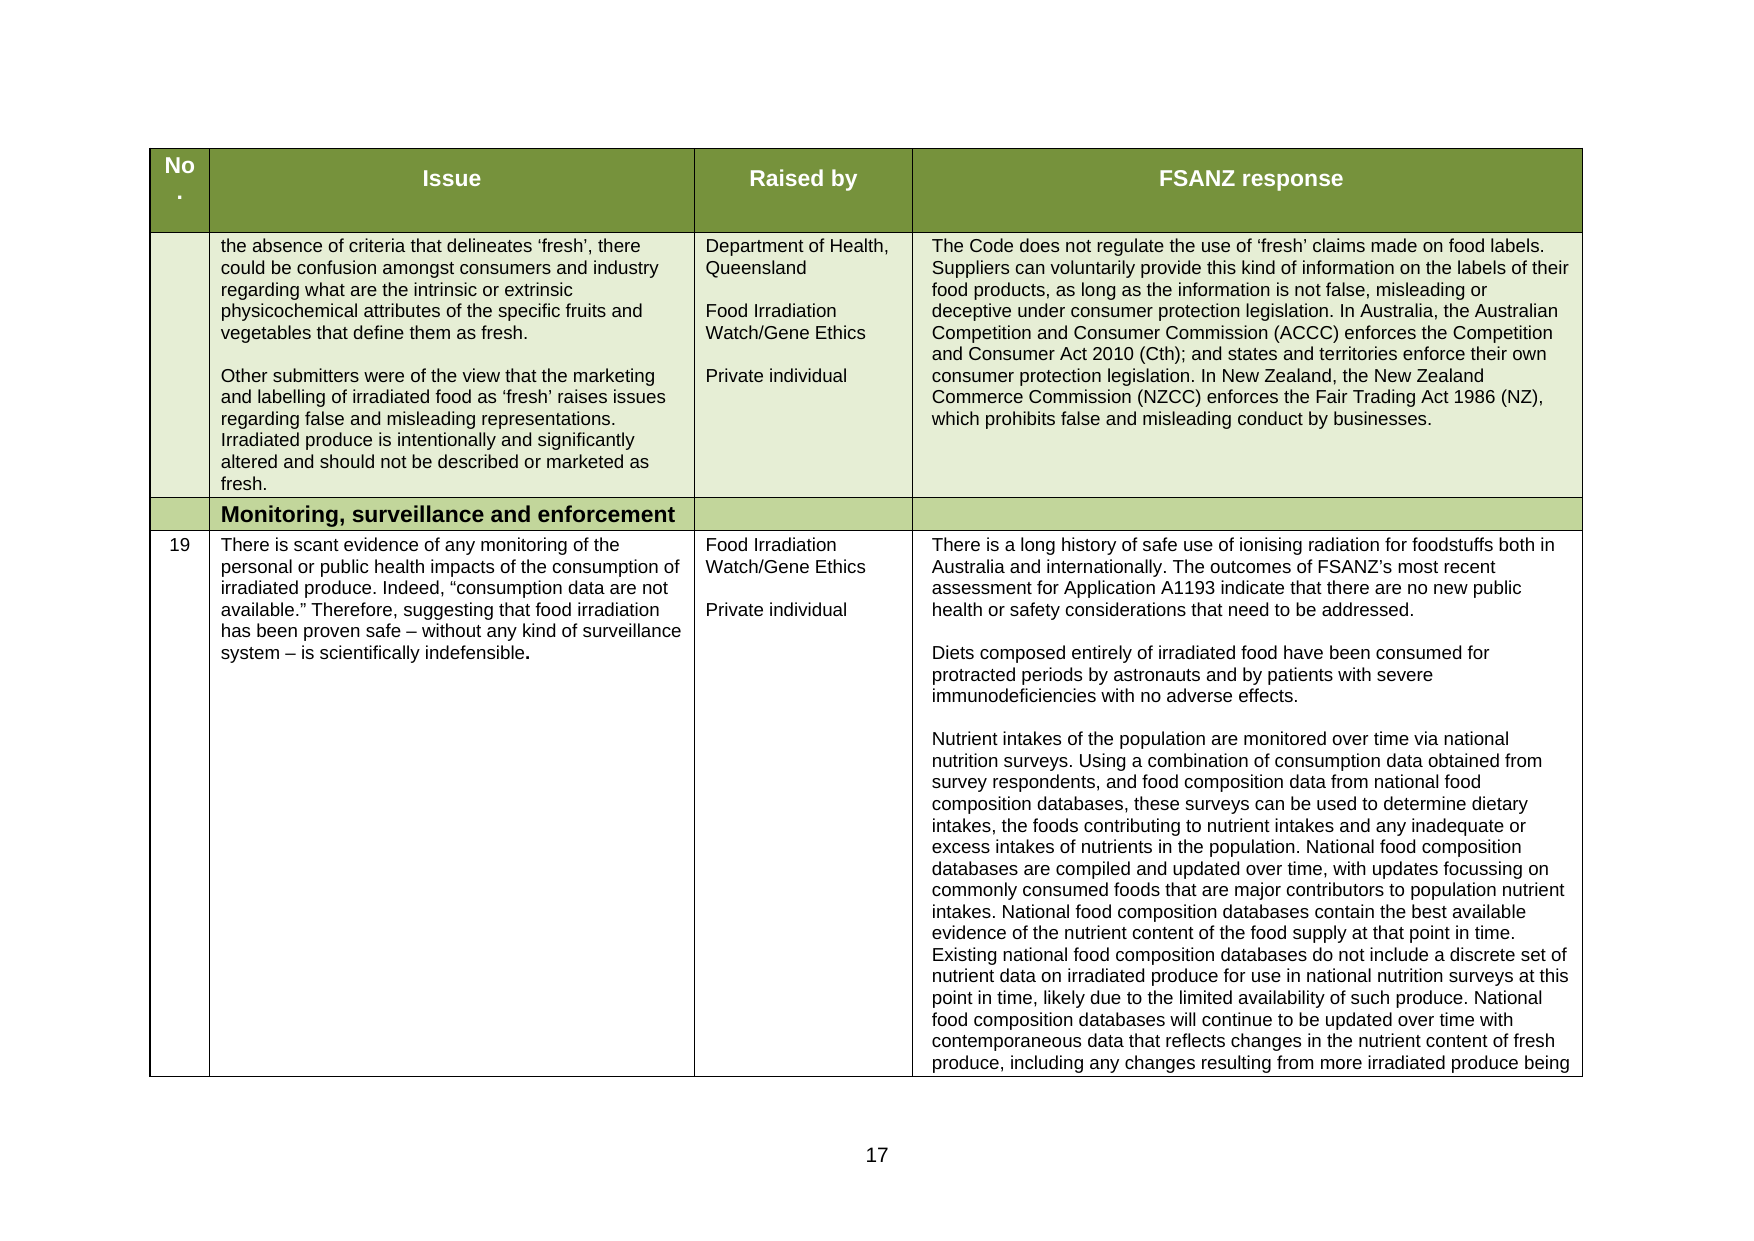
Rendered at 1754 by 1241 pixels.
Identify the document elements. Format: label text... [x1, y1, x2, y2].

table_header FSANZ response [913, 149, 1582, 232]
table_cell [151, 498, 209, 530]
table_cell [695, 498, 912, 530]
table_cell 19 [151, 531, 209, 1076]
table_cell 18 [151, 233, 209, 497]
table_header Raised by [695, 149, 912, 232]
table_header Issue [210, 149, 694, 232]
table_cell Monitoring, surveillance and enforcement [210, 498, 694, 530]
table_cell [210, 531, 694, 1076]
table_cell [913, 233, 1582, 497]
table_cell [695, 233, 912, 497]
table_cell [210, 233, 694, 497]
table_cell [695, 531, 912, 1076]
table_header No. [151, 149, 209, 232]
table_cell [913, 498, 1582, 530]
